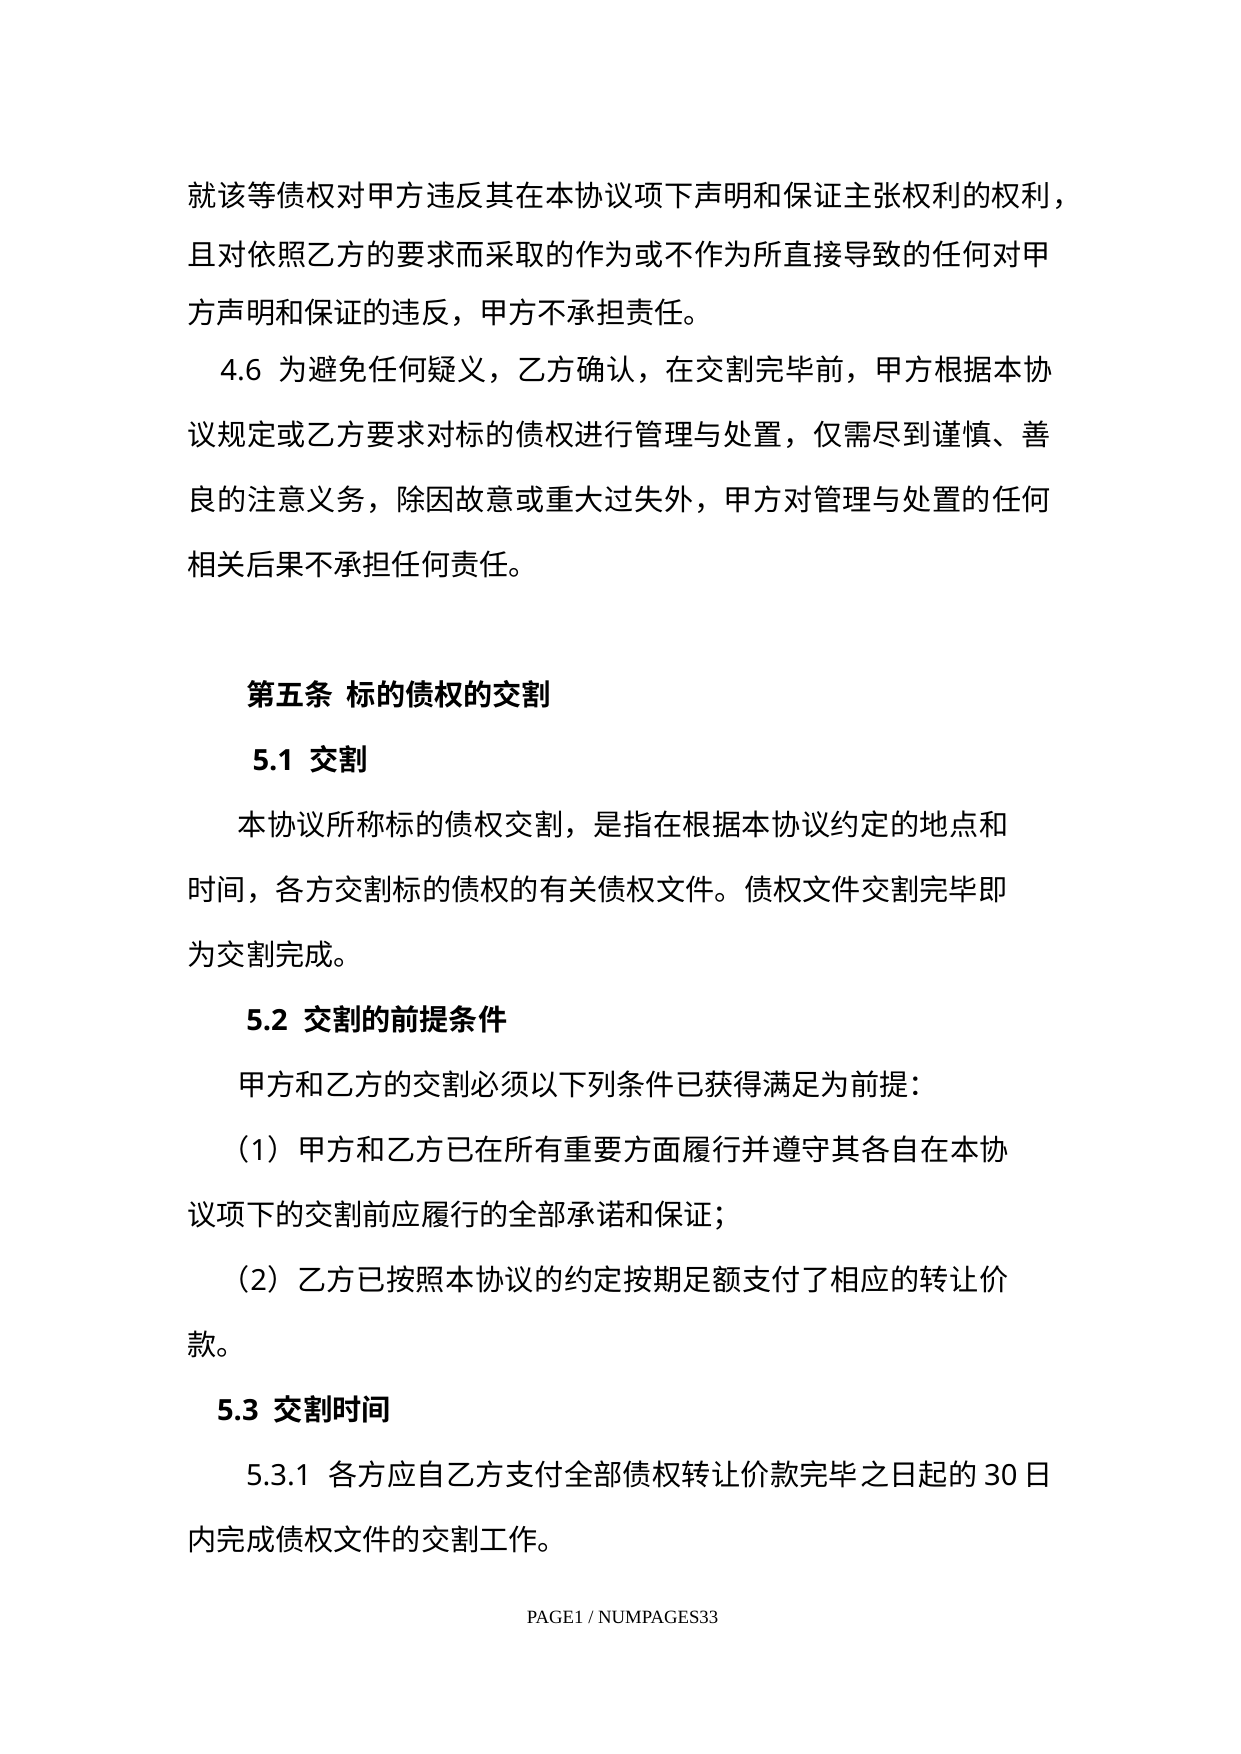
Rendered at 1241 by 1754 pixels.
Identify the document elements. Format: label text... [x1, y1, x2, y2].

text 本协议所称标的债权交割，是指在根据本协议约定的地点和时间，各方交割标的债权的有关债权文件。债权文件交割完毕即为交割完成。 [187, 790, 1009, 985]
text 5.3.1 各方应自乙方支付全部债权转让价款完毕之日起的30日内完成债权文件的交割工作。 [187, 1440, 1053, 1570]
text 甲方和乙方的交割必须以下列条件已获得满足为前提： [187, 1050, 1009, 1115]
text 5.2 交割的前提条件 [187, 985, 1053, 1050]
text （2）乙方已按照本协议的约定按期足额支付了相应的转让价款。 [187, 1245, 1009, 1375]
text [187, 160, 1053, 335]
text 第五条 标的债权的交割 [187, 660, 1053, 725]
text 5.1 交割 [187, 725, 1009, 790]
subtitle 5.3 交割时间 [187, 1375, 1053, 1440]
text 4.6 为避免任何疑义，乙方确认，在交割完毕前，甲方根据本协议规定或乙方要求对标的债权进行管理与处置，仅需尽到谨慎、善良的注意义务，除因故意或重大过失外，甲方对管理与处置的任何相关后果不承担任何责任。 [187, 335, 1053, 595]
text （1）甲方和乙方已在所有重要方面履行并遵守其各自在本协议项下的交割前应履行的全部承诺和保证； [187, 1115, 1009, 1245]
